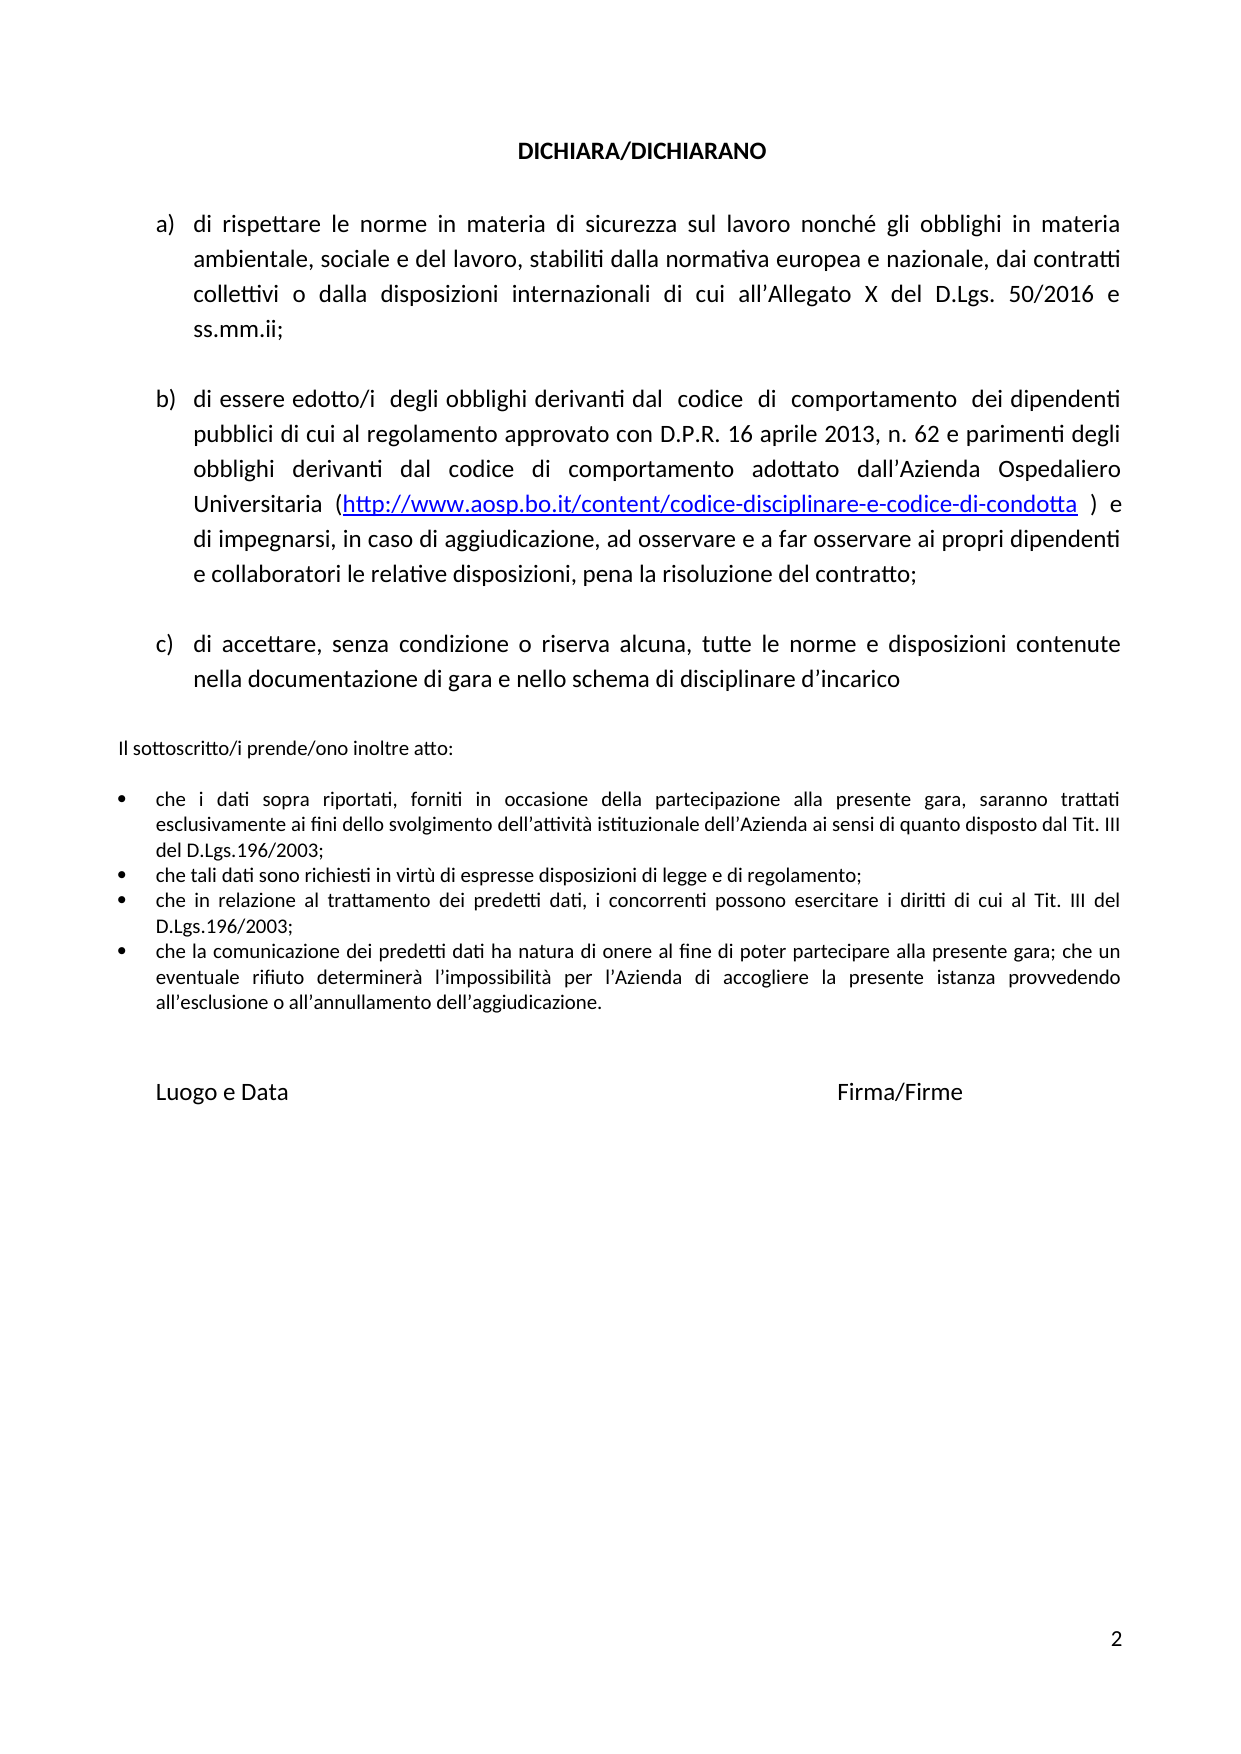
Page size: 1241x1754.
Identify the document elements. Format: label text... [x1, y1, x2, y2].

text DICHIARA/DICHIARANO [162, 135, 1122, 165]
list di essere edotto/i degli obblighi derivanti dal codice di comportamento dei dipendenti pubblici di cui al regolamento approvato con D.P.R. 16 aprile 2013, n. 62 e parimenti degli obblighi derivanti dal codice di comportamento adottato dall’Azienda Ospedaliero Universitaria (http://www.aosp.bo.it/content/codice-disciplinare-e-codice-di-condotta ) e di impegnarsi, in caso di aggiudicazione, ad osservare e a far osservare ai propri dipendenti e collaboratori le relative disposizioni, pena la risoluzione del contratto; [156, 383, 1122, 589]
list che tali dati sono richiesti in virtù di espresse disposizioni di legge e di regolamento; [118, 862, 1122, 888]
text Il sottoscritto/i prende/ono inoltre atto: [118, 735, 1122, 761]
text Luogo e Data Firma/Firme [156, 1076, 1122, 1106]
list che i dati sopra riportati, forniti in occasione della partecipazione alla presente gara, saranno trattati esclusivamente ai fini dello svolgimento dell’attività istituzionale dell’Azienda ai sensi di quanto disposto dal Tit. III del D.Lgs.196/2003; [118, 786, 1122, 862]
list di rispettare le norme in materia di sicurezza sul lavoro nonché gli obblighi in materia ambientale, sociale e del lavoro, stabiliti dalla normativa europea e nazionale, dai contratti collettivi o dalla disposizioni internazionali di cui all’Allegato X del D.Lgs. 50/2016 e ss.mm.ii; [156, 208, 1122, 344]
list che in relazione al trattamento dei predetti dati, i concorrenti possono esercitare i diritti di cui al Tit. III del D.Lgs.196/2003; [118, 888, 1122, 938]
list che la comunicazione dei predetti dati ha natura di onere al fine di poter partecipare alla presente gara; che un eventuale rifiuto determinerà l’impossibilità per l’Azienda di accogliere la presente istanza provvedendo all’esclusione o all’annullamento dell’aggiudicazione. [118, 938, 1122, 1015]
list di accettare, senza condizione o riserva alcuna, tutte le norme e disposizioni contenute nella documentazione di gara e nello schema di disciplinare d’incarico [156, 628, 1122, 694]
